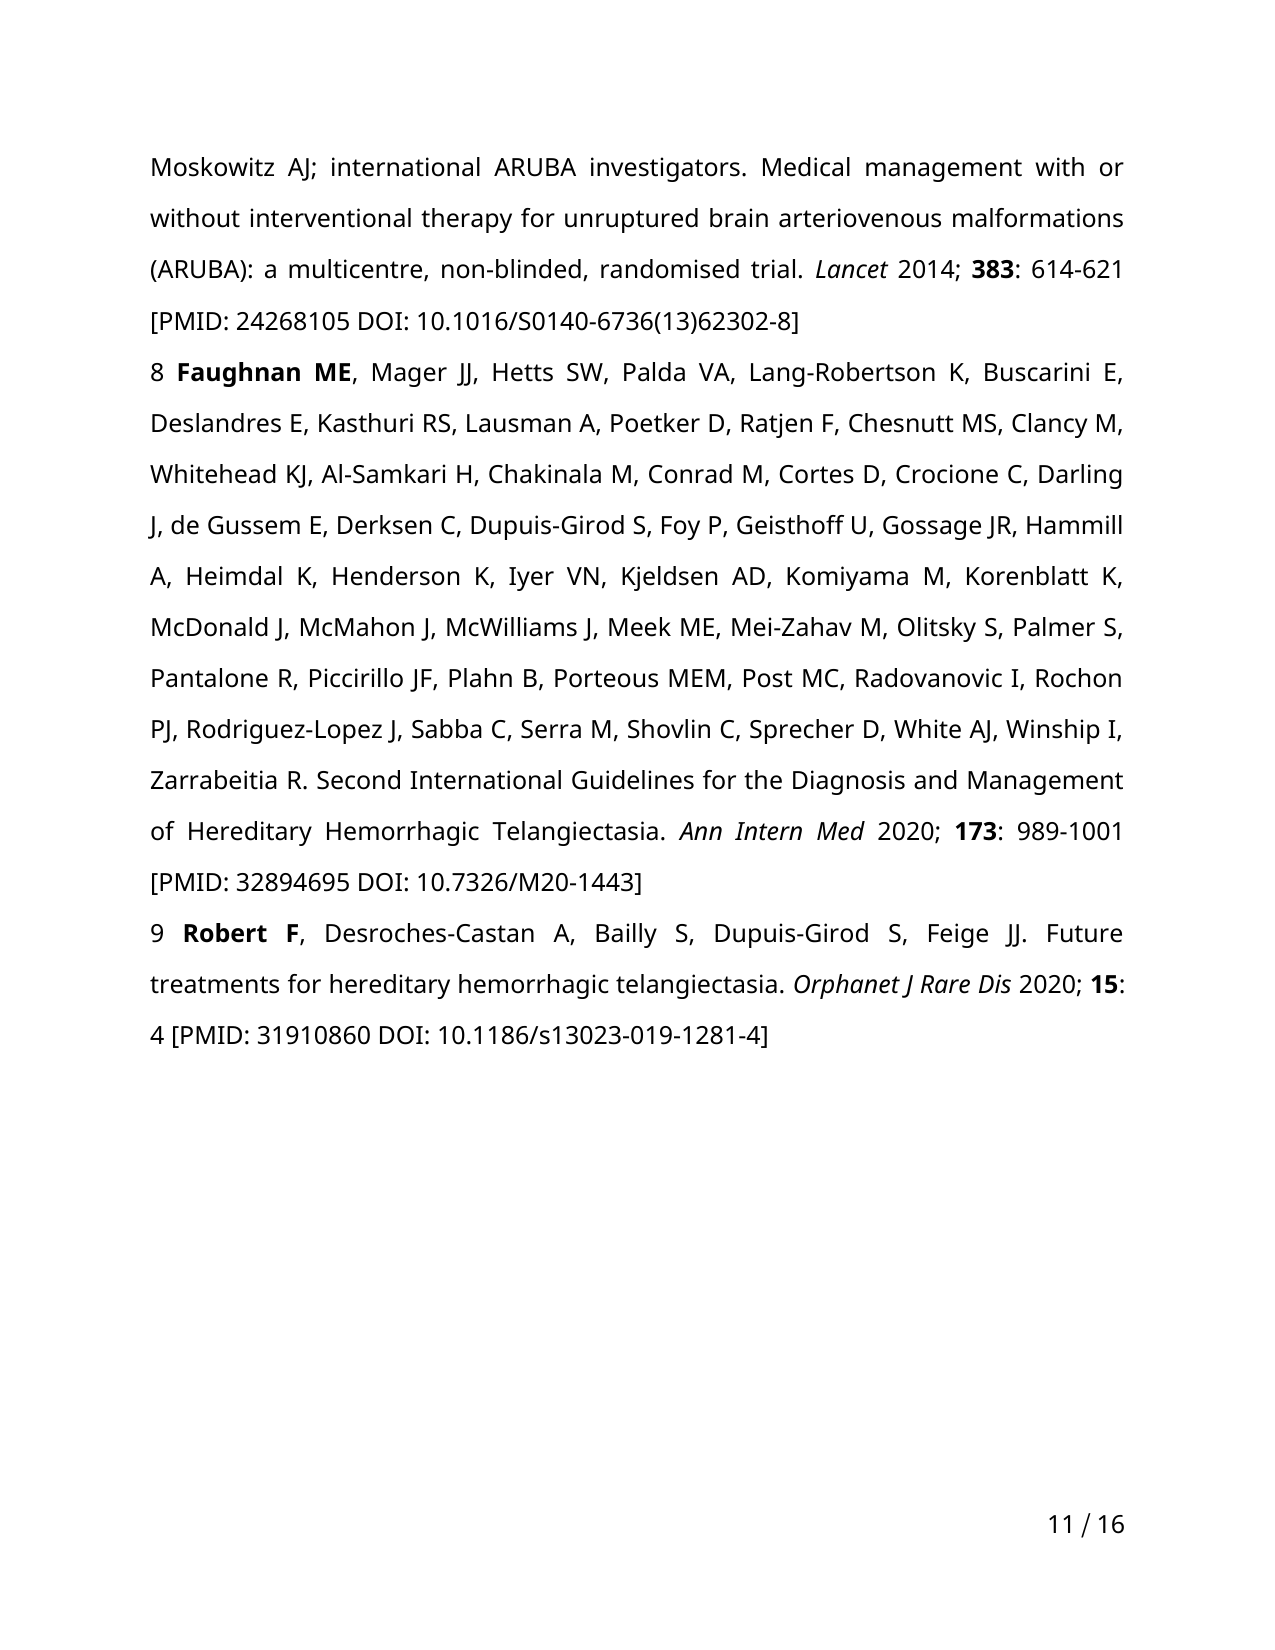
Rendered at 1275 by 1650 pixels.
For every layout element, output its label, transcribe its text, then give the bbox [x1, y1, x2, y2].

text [150, 150, 1125, 337]
text 8 Faughnan ME, Mager JJ, Hetts SW, Palda VA, Lang-Robertson K, Buscarini E, Deslandres E, Kasthuri RS, Lausman A, Poetker D, Ratjen F, Chesnutt MS, Clancy M, Whitehead KJ, Al-Samkari H, Chakinala M, Conrad M, Cortes D, Crocione C, Darling J, de Gussem E, Derksen C, Dupuis-Girod S, Foy P, Geisthoff U, Gossage JR, Hammill A, Heimdal K, Henderson K, Iyer VN, Kjeldsen AD, Komiyama M, Korenblatt K, McDonald J, McMahon J, McWilliams J, Meek ME, Mei-Zahav M, Olitsky S, Palmer S, Pantalone R, Piccirillo JF, Plahn B, Porteous MEM, Post MC, Radovanovic I, Rochon PJ, Rodriguez-Lopez J, Sabba C, Serra M, Shovlin C, Sprecher D, White AJ, Winship I, Zarrabeitia R. Second International Guidelines for the Diagnosis and Management of Hereditary Hemorrhagic Telangiectasia. Ann Intern Med 2020; 173: 989-1001 [PMID: 32894695 DOI: 10.7326/M20-1443] [150, 354, 1125, 899]
text 9 Robert F, Desroches-Castan A, Bailly S, Dupuis-Girod S, Feige JJ. Future treatments for hereditary hemorrhagic telangiectasia. Orphanet J Rare Dis 2020; 15: 4 [PMID: 31910860 DOI: 10.1186/s13023-019-1281-4] [150, 916, 1125, 1052]
